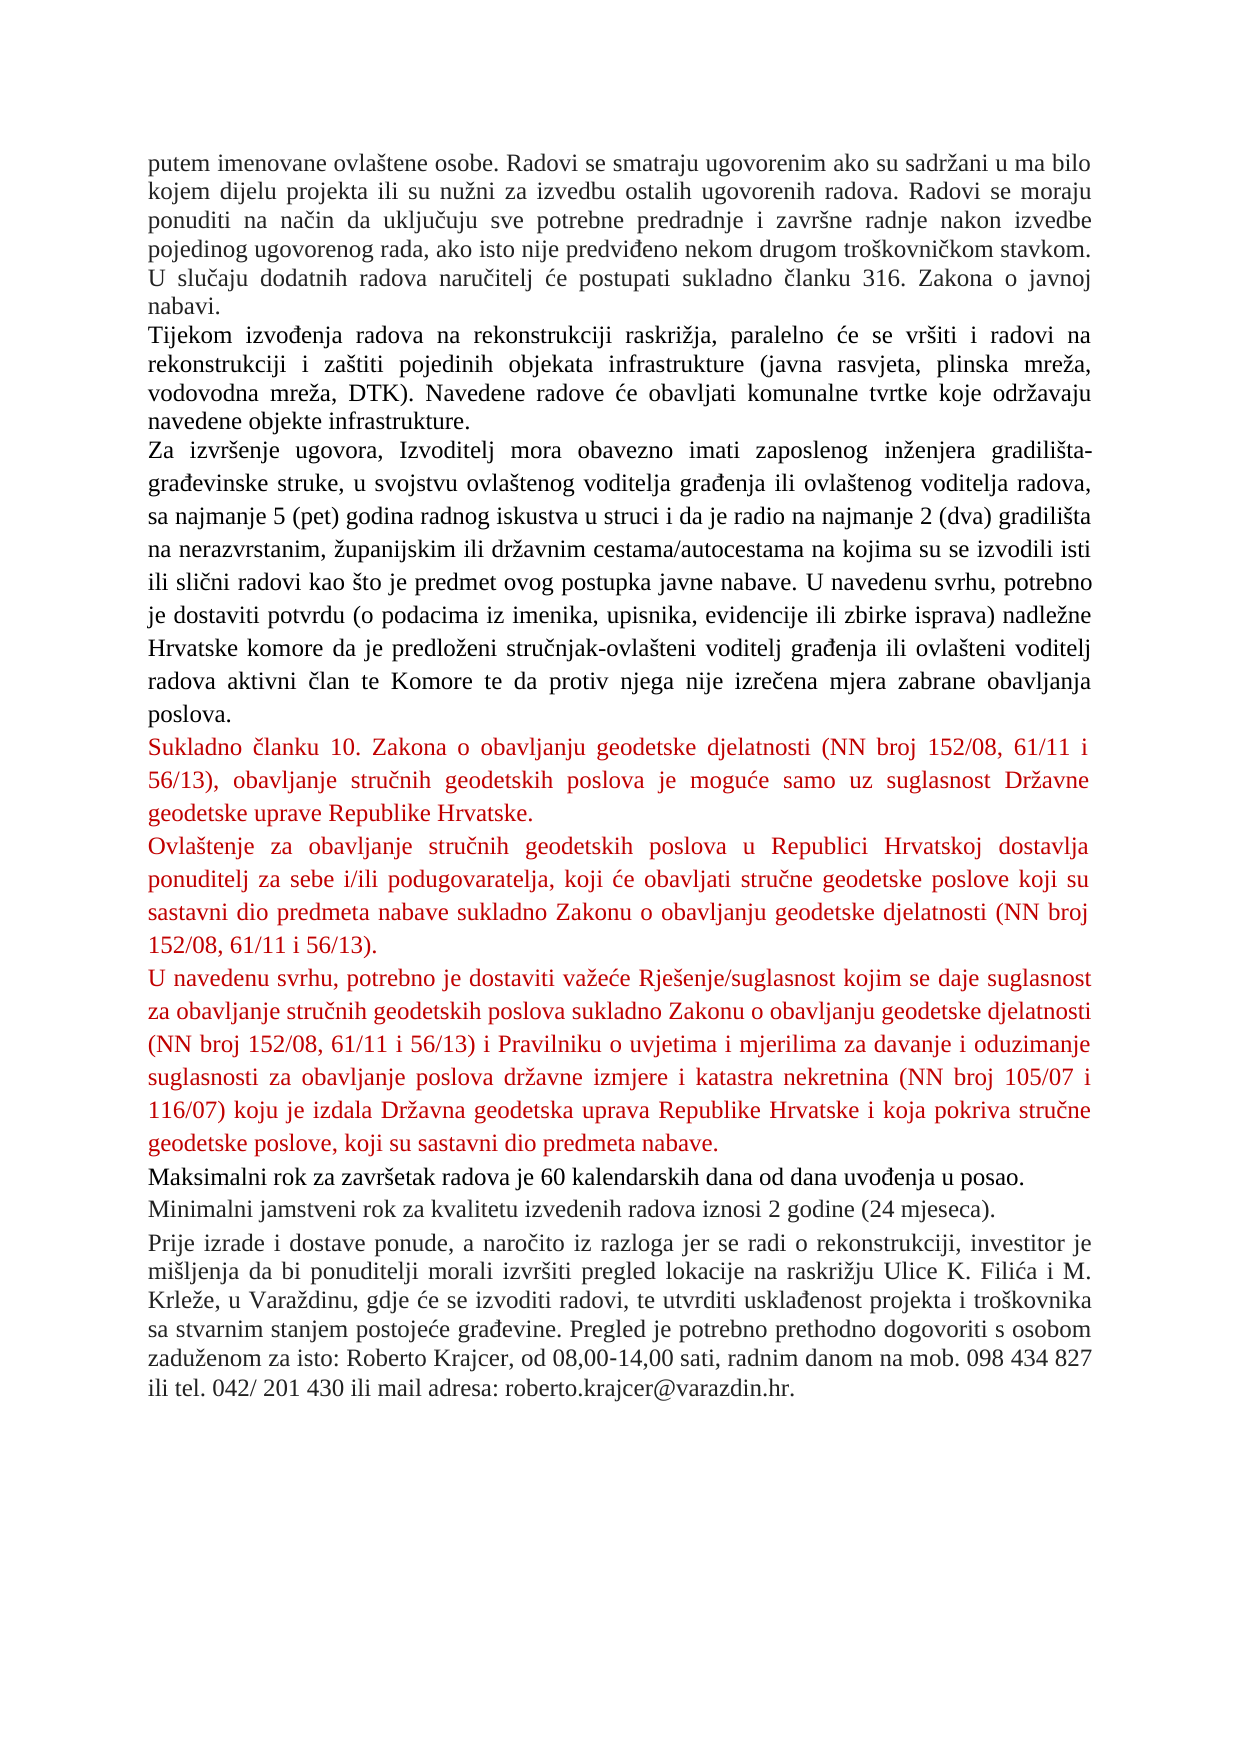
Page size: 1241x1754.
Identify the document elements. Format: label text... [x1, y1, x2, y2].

text Ovlaštenje za obavljanje stručnih geodetskih poslova u Republici Hrvatskoj dostavlja ponuditelj za sebe i/ili podugovaratelja, koji će obavljati stručne geodetske poslove koji su sastavni dio predmeta nabave sukladno Zakonu o obavljanju geodetske djelatnosti (NN broj 152/08, 61/11 i 56/13). [148, 831, 1090, 959]
text Tijekom izvođenja radova na rekonstrukciji raskrižja, paralelno će se vršiti i radovi na rekonstrukciji i zaštiti pojedinih objekata infrastrukture (javna rasvjeta, plinska mreža, vodovodna mreža, DTK). Navedene radove će obavljati komunalne tvrtke koje održavaju navedene objekte infrastrukture. [148, 320, 1093, 435]
text U navedenu svrhu, potrebno je dostaviti važeće Rješenje/suglasnost kojim se daje suglasnost za obavljanje stručnih geodetskih poslova sukladno Zakonu o obavljanju geodetske djelatnosti (NN broj 152/08, 61/11 i 56/13) i Pravilniku o uvjetima i mjerilima za davanje i oduzimanje suglasnosti za obavljanje poslova državne izmjere i katastra nekretnina (NN broj 105/07 i 116/07) koju je izdala Državna geodetska uprava Republike Hrvatske i koja pokriva stručne geodetske poslove, koji su sastavni dio predmeta nabave. [148, 963, 1093, 1157]
text Maksimalni rok za završetak radova je 60 kalendarskih dana od dana uvođenja u posao. [148, 1162, 1093, 1190]
text Prije izrade i dostave ponude, a naročito iz razloga jer se radi o rekonstrukciji, investitor je mišljenja da bi ponuditelji morali izvršiti pregled lokacije na raskrižju Ulice K. Filića i M. Krleže, u Varaždinu, gdje će se izvoditi radovi, te utvrditi usklađenost projekta i troškovnika sa stvarnim stanjem postojeće građevine. Pregled je potrebno prethodno dogovoriti s osobom zaduženom za isto: Roberto Krajcer, od 08,00‐14,00 sati, radnim danom na mob. 098 434 827 ili tel. 042/ 201 430 ili mail adresa: roberto.krajcer@varazdin.hr. [148, 1228, 1093, 1402]
text Sukladno članku 10. Zakona o obavljanju geodetske djelatnosti (NN broj 152/08, 61/11 i 56/13), obavljanje stručnih geodetskih poslova je moguće samo uz suglasnost Državne geodetske uprave Republike Hrvatske. [148, 732, 1090, 827]
text Minimalni jamstveni rok za kvalitetu izvedenih radova iznosi 2 godine (24 mjeseca). [148, 1194, 1093, 1223]
text Za izvršenje ugovora, Izvoditelj mora obavezno imati zaposlenog inženjera gradilišta-građevinske struke, u svojstvu ovlaštenog voditelja građenja ili ovlaštenog voditelja radova, sa najmanje 5 (pet) godina radnog iskustva u struci i da je radio na najmanje 2 (dva) gradilišta na nerazvrstanim, županijskim ili državnim cestama/autocestama na kojima su se izvodili isti ili slični radovi kao što je predmet ovog postupka javne nabave. U navedenu svrhu, potrebno je dostaviti potvrdu (o podacima iz imenika, upisnika, evidencije ili zbirke isprava) nadležne Hrvatske komore da je predloženi stručnjak-ovlašteni voditelj građenja ili ovlašteni voditelj radova aktivni član te Komore te da protiv njega nije izrečena mjera zabrane obavljanja poslova. [148, 435, 1093, 728]
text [148, 148, 1093, 320]
